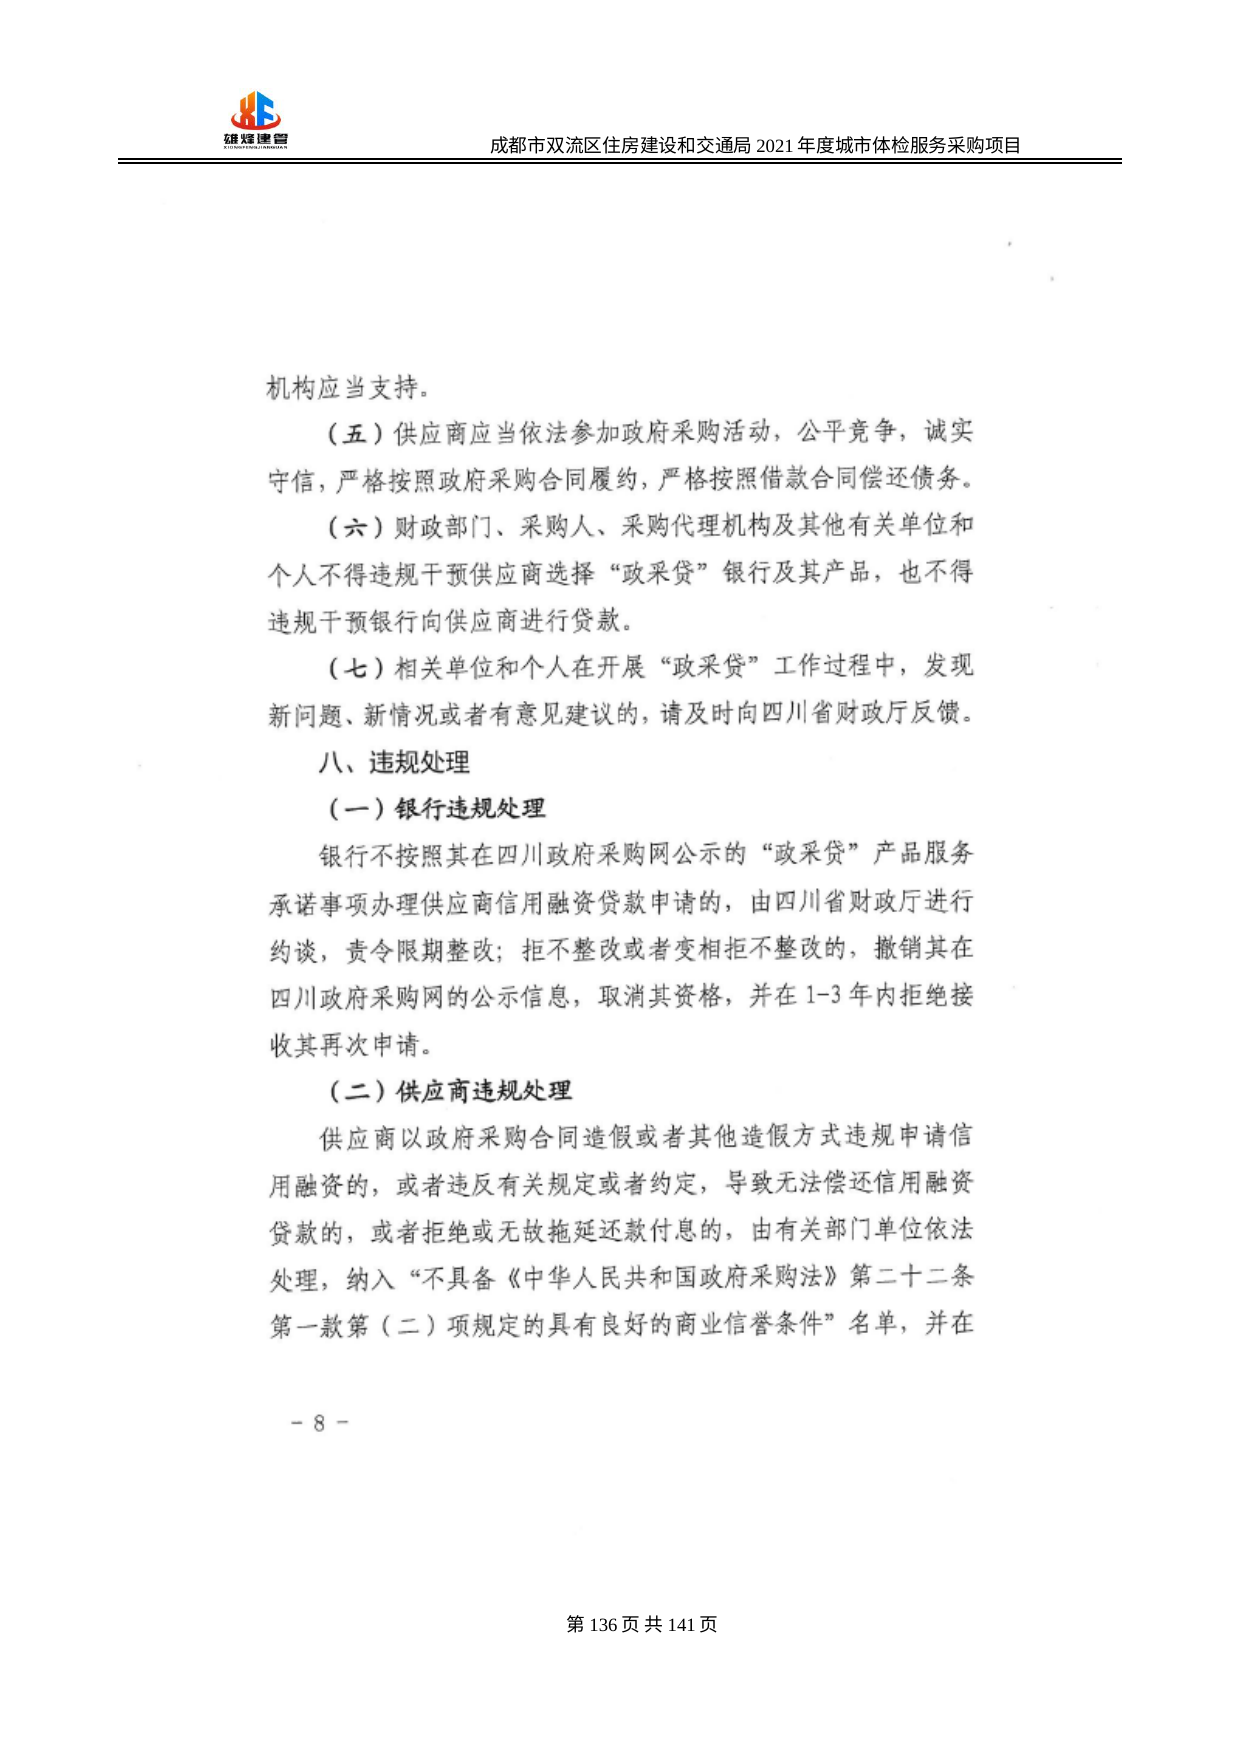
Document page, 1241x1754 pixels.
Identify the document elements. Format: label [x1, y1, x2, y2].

picture [132, 177, 1108, 1548]
picture [217, 88, 293, 153]
